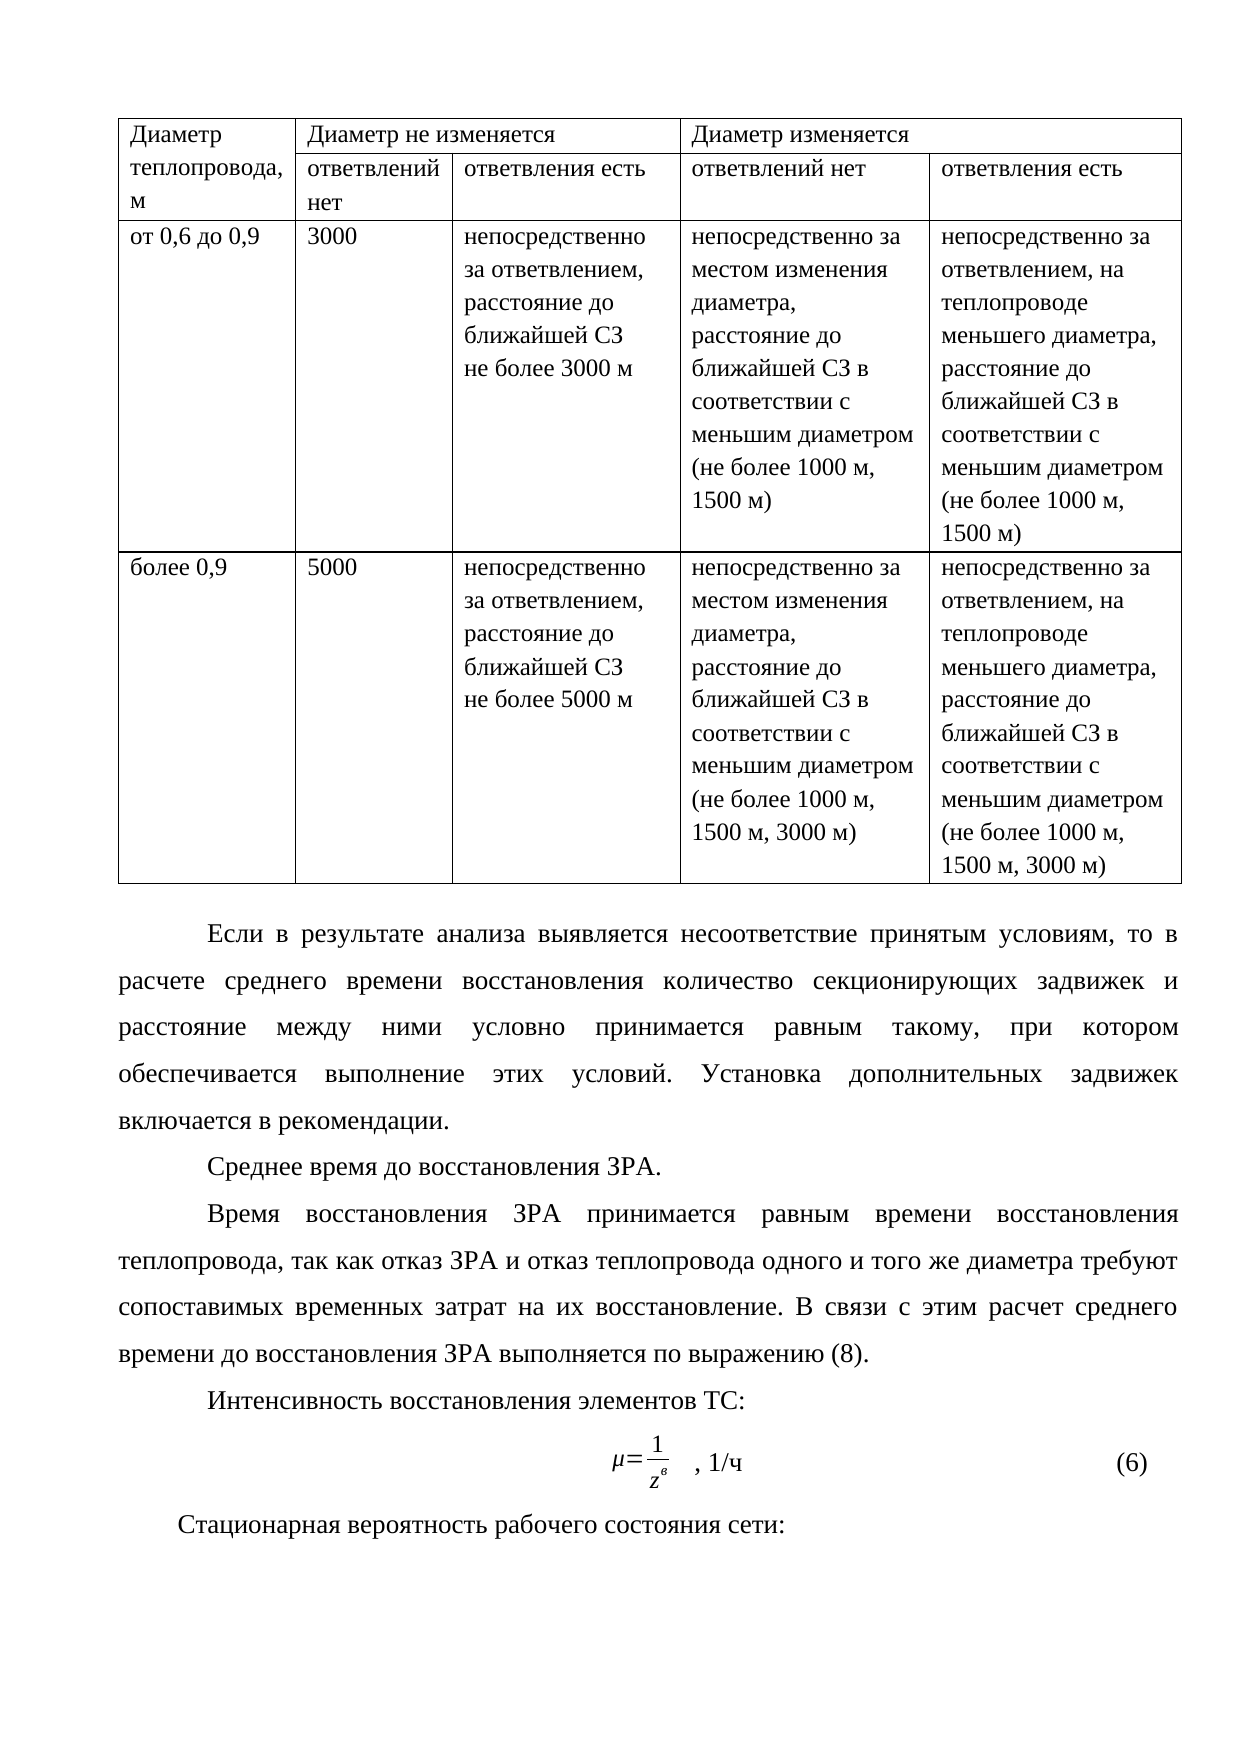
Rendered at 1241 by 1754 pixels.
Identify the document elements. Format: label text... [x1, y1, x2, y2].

text Стационарная вероятность рабочего состояния сети: [118, 1508, 1180, 1539]
text Среднее время до восстановления ЗРА. [118, 1150, 1180, 1182]
text Время восстановления ЗРА принимается равным времени восстановления теплопровода, так как отказ ЗРА и отказ теплопровода одного и того же диаметра требуют сопоставимых временных затрат на их восстановление. В связи с этим расчет среднего времени до восстановления ЗРА выполняется по выражению (8). [118, 1197, 1180, 1368]
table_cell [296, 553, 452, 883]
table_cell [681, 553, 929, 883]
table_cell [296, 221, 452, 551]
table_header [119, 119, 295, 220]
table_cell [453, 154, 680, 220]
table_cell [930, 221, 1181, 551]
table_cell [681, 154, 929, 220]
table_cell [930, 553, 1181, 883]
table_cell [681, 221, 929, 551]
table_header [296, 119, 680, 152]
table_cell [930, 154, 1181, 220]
text Интенсивность восстановления элементов ТС: [118, 1384, 1180, 1415]
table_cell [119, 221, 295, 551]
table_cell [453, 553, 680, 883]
text Если в результате анализа выявляется несоответствие принятым условиям, то в расчете среднего времени восстановления количество секционирующих задвижек и расстояние между ними условно принимается равным такому, при котором обеспечивается выполнение этих условий. Установка дополнительных задвижек включается в рекомендации. [118, 917, 1180, 1135]
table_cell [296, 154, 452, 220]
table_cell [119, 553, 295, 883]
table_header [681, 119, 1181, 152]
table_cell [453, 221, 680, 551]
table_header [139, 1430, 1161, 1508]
